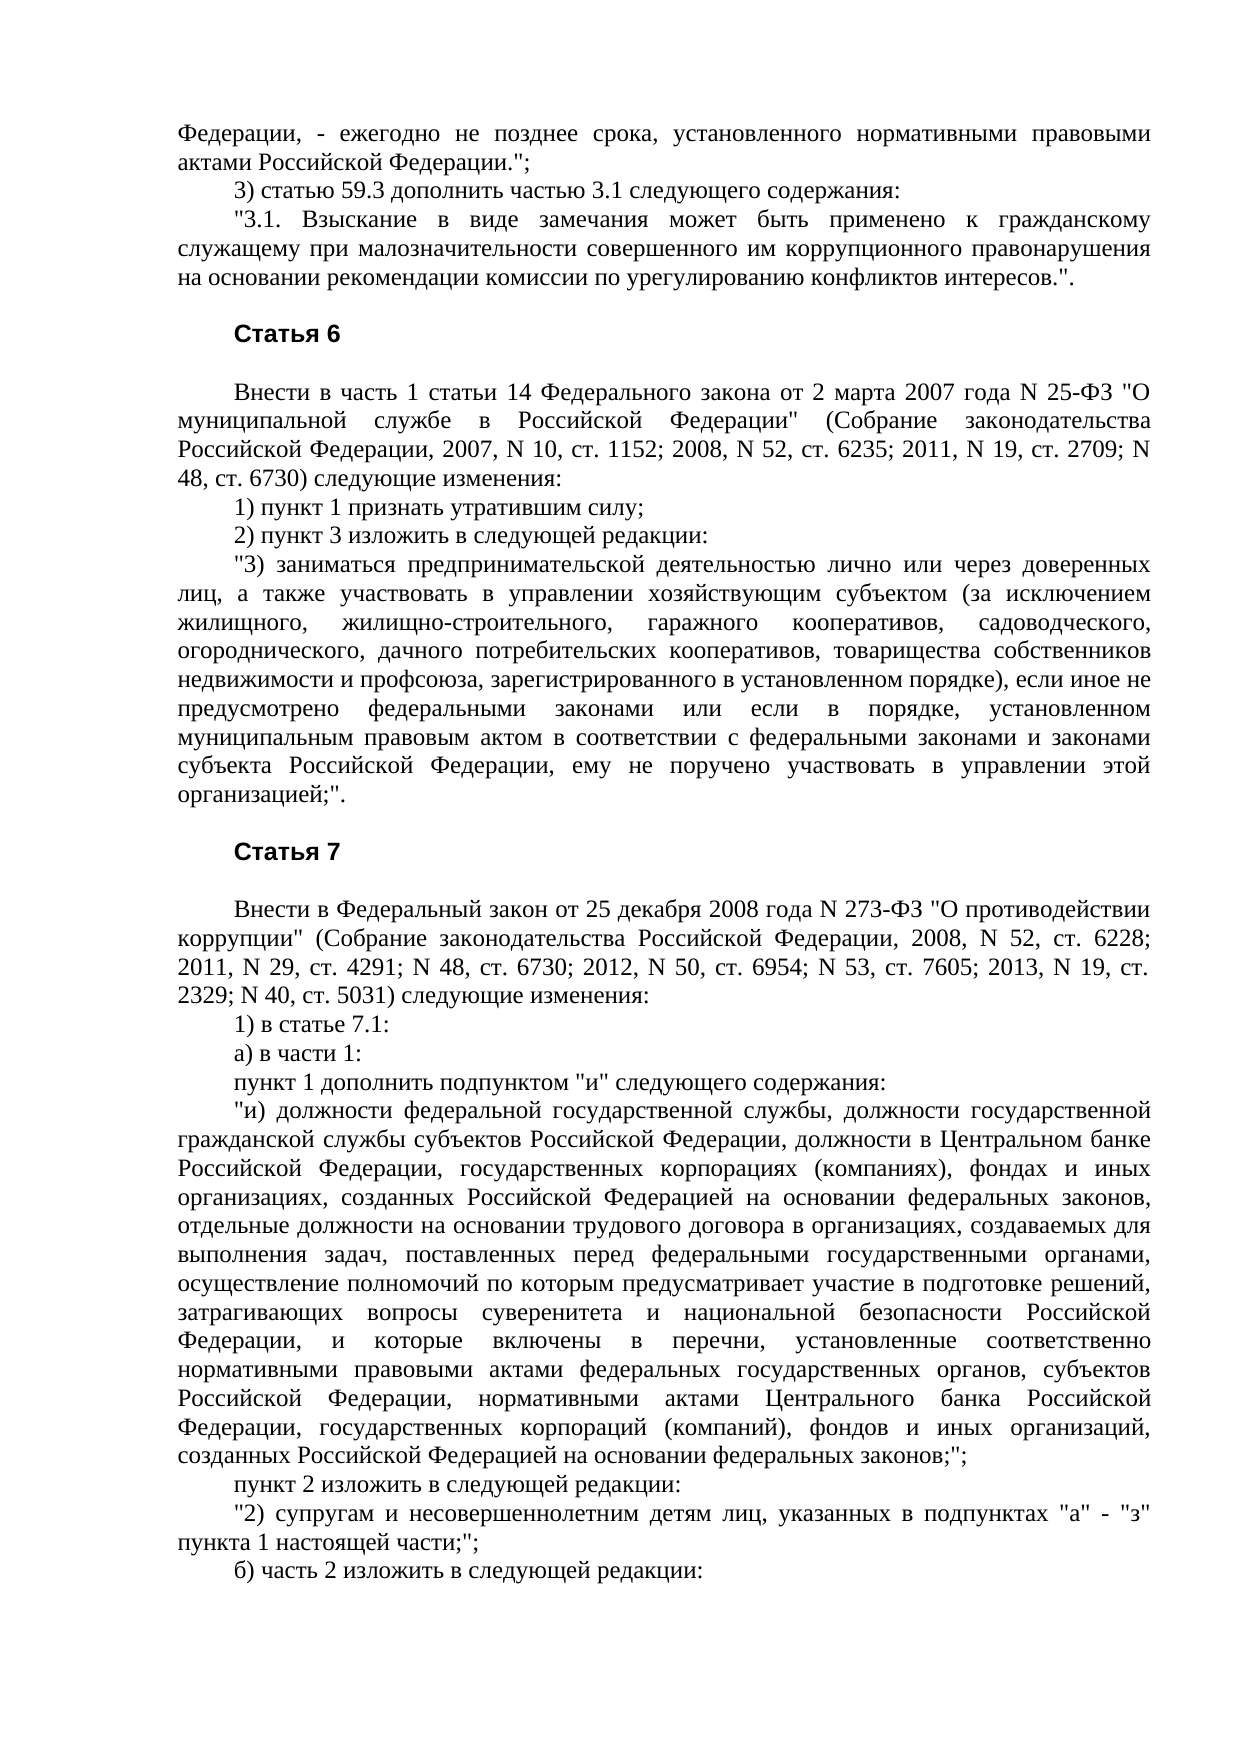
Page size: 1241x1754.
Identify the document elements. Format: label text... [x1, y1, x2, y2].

text "2) супругам и несовершеннолетним детям лиц, указанных в подпунктах "а" - "з" пункта 1 настоящей части;"; [177, 1498, 1152, 1556]
text 1) пункт 1 признать утратившим силу; [177, 492, 1152, 521]
text б) часть 2 изложить в следующей редакции: [177, 1556, 1152, 1584]
text Статья 6 [177, 319, 1152, 348]
text пункт 2 изложить в следующей редакции: [177, 1469, 1152, 1498]
text пункт 1 дополнить подпунктом "и" следующего содержания: [177, 1067, 1152, 1096]
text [177, 118, 1152, 176]
text 1) в статье 7.1: [177, 1009, 1152, 1038]
text Внести в часть 1 статьи 14 Федерального закона от 2 марта 2007 года N 25-ФЗ "О муниципальной службе в Российской Федерации" (Собрание законодательства Российской Федерации, 2007, N 10, ст. 1152; 2008, N 52, ст. 6235; 2011, N 19, ст. 2709; N 48, ст. 6730) следующие изменения: [177, 377, 1152, 492]
text 3) статью 59.3 дополнить частью 3.1 следующего содержания: [177, 176, 1152, 204]
text "3.1. Взыскание в виде замечания может быть применено к гражданскому служащему при малозначительности совершенного им коррупционного правонарушения на основании рекомендации комиссии по урегулированию конфликтов интересов.". [177, 204, 1152, 291]
text "и) должности федеральной государственной службы, должности государственной гражданской службы субъектов Российской Федерации, должности в Центральном банке Российской Федерации, государственных корпорациях (компаниях), фондах и иных организациях, созданных Российской Федерацией на основании федеральных законов, отдельные должности на основании трудового договора в организациях, создаваемых для выполнения задач, поставленных перед федеральными государственными органами, осуществление полномочий по которым предусматривает участие в подготовке решений, затрагивающих вопросы суверенитета и национальной безопасности Российской Федерации, и которые включены в перечни, установленные соответственно нормативными правовыми актами федеральных государственных органов, субъектов Российской Федерации, нормативными актами Центрального банка Российской Федерации, государственных корпораций (компаний), фондов и иных организаций, созданных Российской Федерацией на основании федеральных законов;"; [177, 1096, 1152, 1469]
text Статья 7 [177, 837, 1152, 866]
text а) в части 1: [177, 1038, 1152, 1067]
text Внести в Федеральный закон от 25 декабря 2008 года N 273-ФЗ "О противодействии коррупции" (Собрание законодательства Российской Федерации, 2008, N 52, ст. 6228; 2011, N 29, ст. 4291; N 48, ст. 6730; 2012, N 50, ст. 6954; N 53, ст. 7605; 2013, N 19, ст. 2329; N 40, ст. 5031) следующие изменения: [177, 894, 1152, 1009]
text "3) заниматься предпринимательской деятельностью лично или через доверенных лиц, а также участвовать в управлении хозяйствующим субъектом (за исключением жилищного, жилищно-строительного, гаражного кооперативов, садоводческого, огороднического, дачного потребительских кооперативов, товарищества собственников недвижимости и профсоюза, зарегистрированного в установленном порядке), если иное не предусмотрено федеральными законами или если в порядке, установленном муниципальным правовым актом в соответствии с федеральными законами и законами субъекта Российской Федерации, ему не поручено участвовать в управлении этой организацией;". [177, 549, 1152, 808]
text 2) пункт 3 изложить в следующей редакции: [177, 521, 1152, 549]
